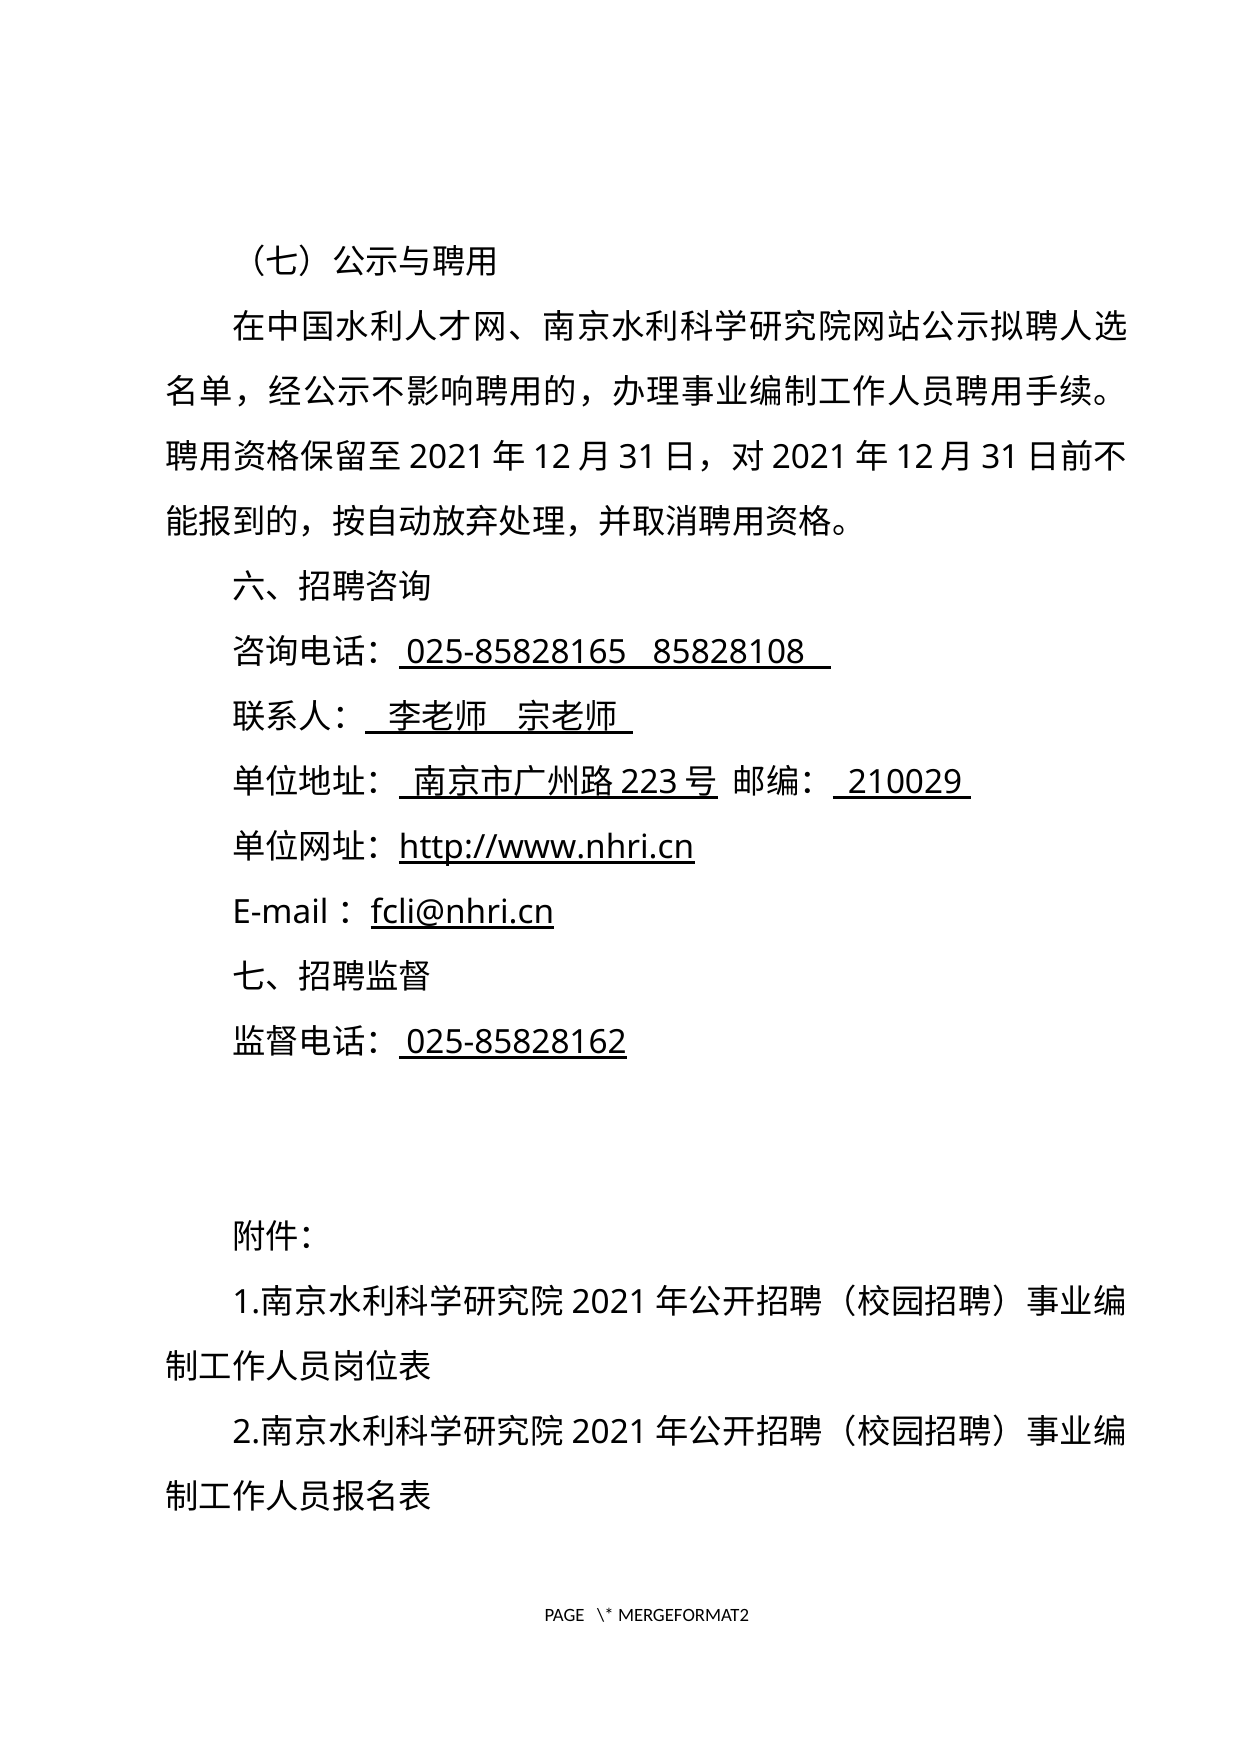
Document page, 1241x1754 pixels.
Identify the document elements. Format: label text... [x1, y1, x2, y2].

text E-mail ：fcli@nhri.cn [165, 877, 1128, 942]
text 2.南京水利科学研究院2021年公开招聘（校园招聘）事业编制工作人员报名表 [165, 1397, 1128, 1527]
text 咨询电话： 025-85828165 85828108 [165, 617, 1128, 682]
text 1.南京水利科学研究院2021年公开招聘（校园招聘）事业编制工作人员岗位表 [165, 1267, 1128, 1397]
text 附件： [165, 1202, 1128, 1267]
text 单位网址：http://www.nhri.cn [165, 812, 1128, 877]
text 七、招聘监督 [165, 942, 1128, 1007]
text 六、招聘咨询 [165, 552, 1128, 617]
text 在中国水利人才网、南京水利科学研究院网站公示拟聘人选名单，经公示不影响聘用的，办理事业编制工作人员聘用手续。聘用资格保留至2021年12月31日，对2021年12月31日前不能报到的，按自动放弃处理，并取消聘用资格。 [165, 292, 1128, 552]
text （七）公示与聘用 [165, 227, 1128, 292]
text 联系人： 李老师 宗老师 [165, 682, 1128, 747]
text 单位地址： 南京市广州路223号 邮编： 210029 [165, 747, 1128, 812]
text 监督电话： 025-85828162 [165, 1007, 1128, 1072]
